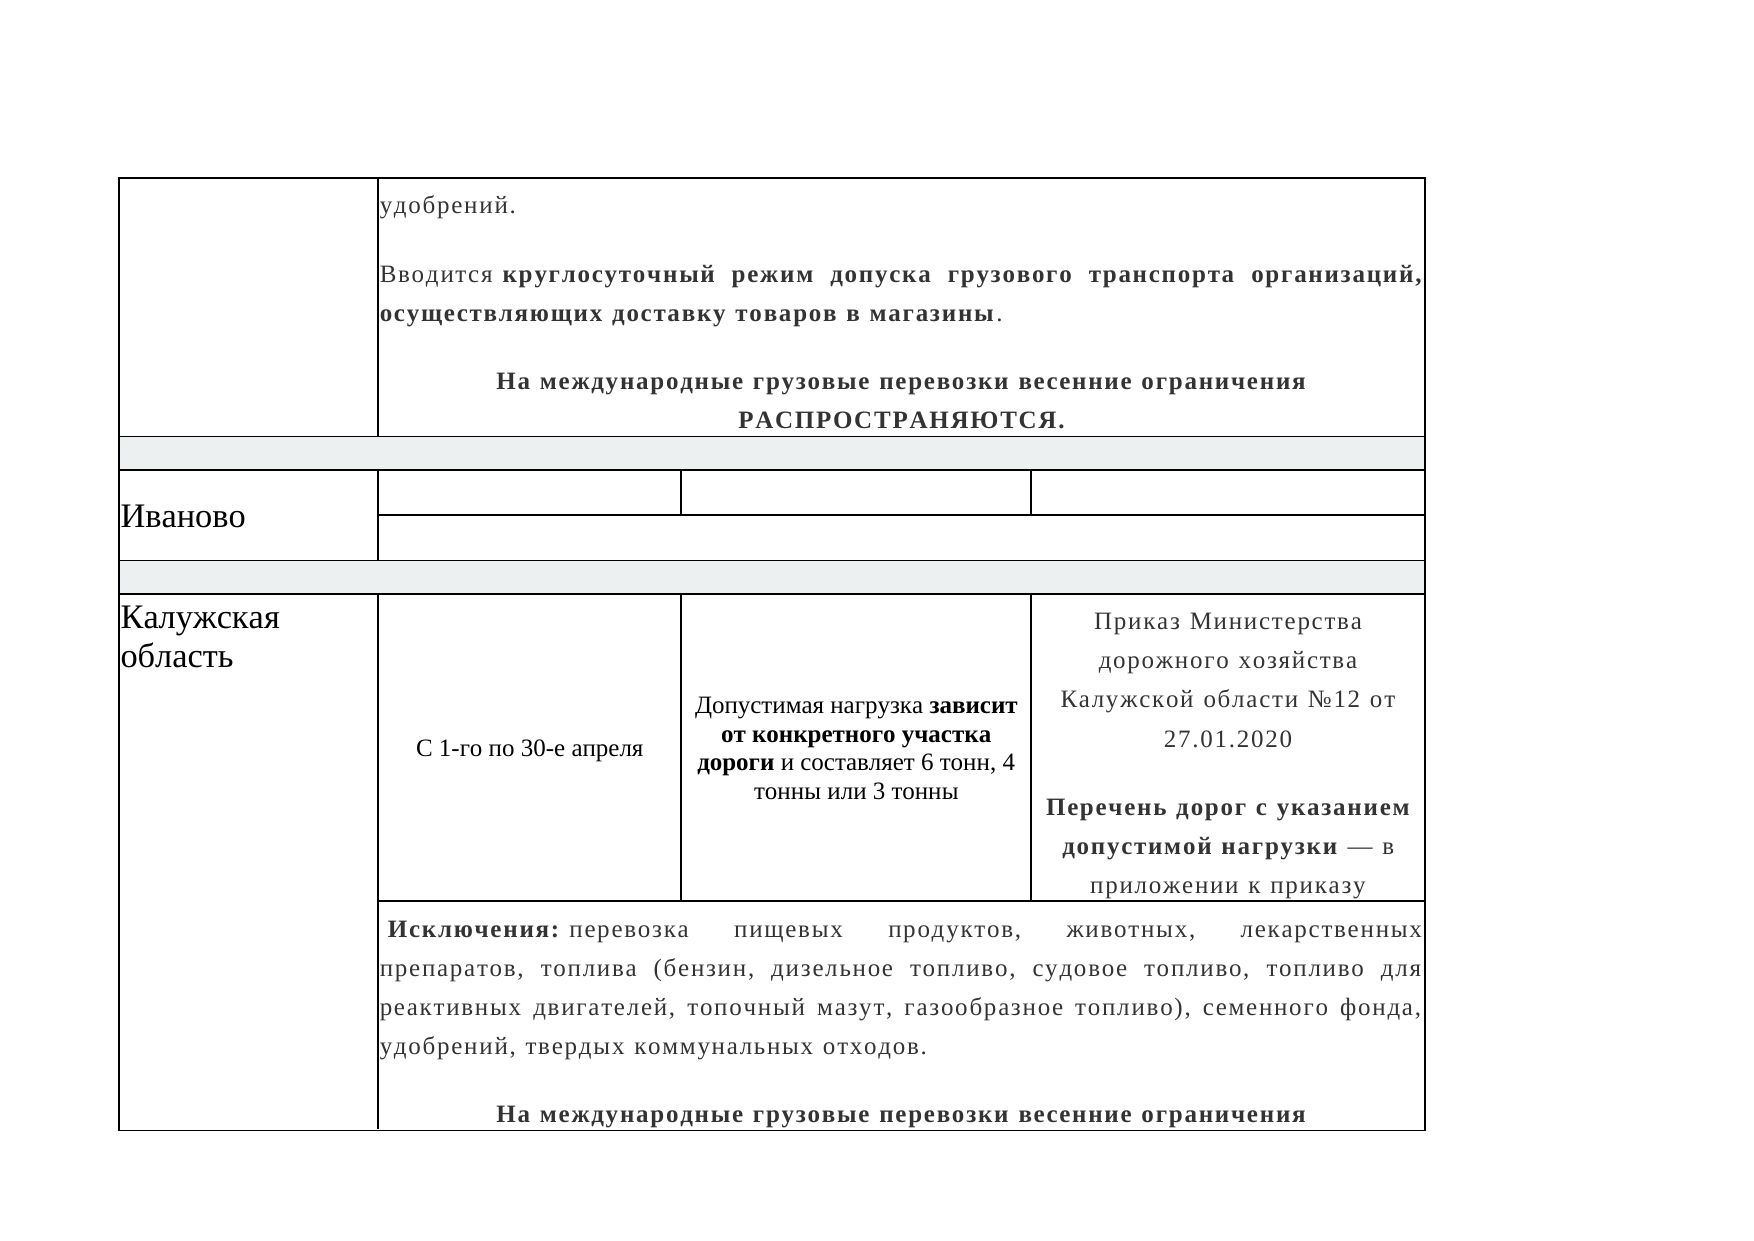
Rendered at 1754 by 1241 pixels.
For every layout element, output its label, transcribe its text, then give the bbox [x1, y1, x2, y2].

table_cell [120, 561, 1424, 593]
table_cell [379, 902, 1424, 1129]
table_cell [379, 471, 680, 514]
table_cell [682, 471, 1030, 514]
table_cell Иваново [120, 471, 377, 559]
table_cell Допустимая нагрузка зависит от конкретного участка дороги и составляет 6 тонн, 4 тонны или 3 тонны [682, 595, 1030, 900]
table_cell С 1-го по 30-е апреля [379, 595, 680, 900]
table_cell [1032, 471, 1424, 514]
table_cell Приказ Министерства дорожного хозяйства Калужской области №12 от 27.01.2020 Перечень дорог с указанием допустимой нагрузки — в приложении к приказу [1032, 595, 1424, 900]
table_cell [379, 179, 1424, 436]
table_cell Калужская область [120, 595, 377, 1129]
table_cell [120, 437, 1424, 469]
table_cell [379, 516, 1424, 559]
